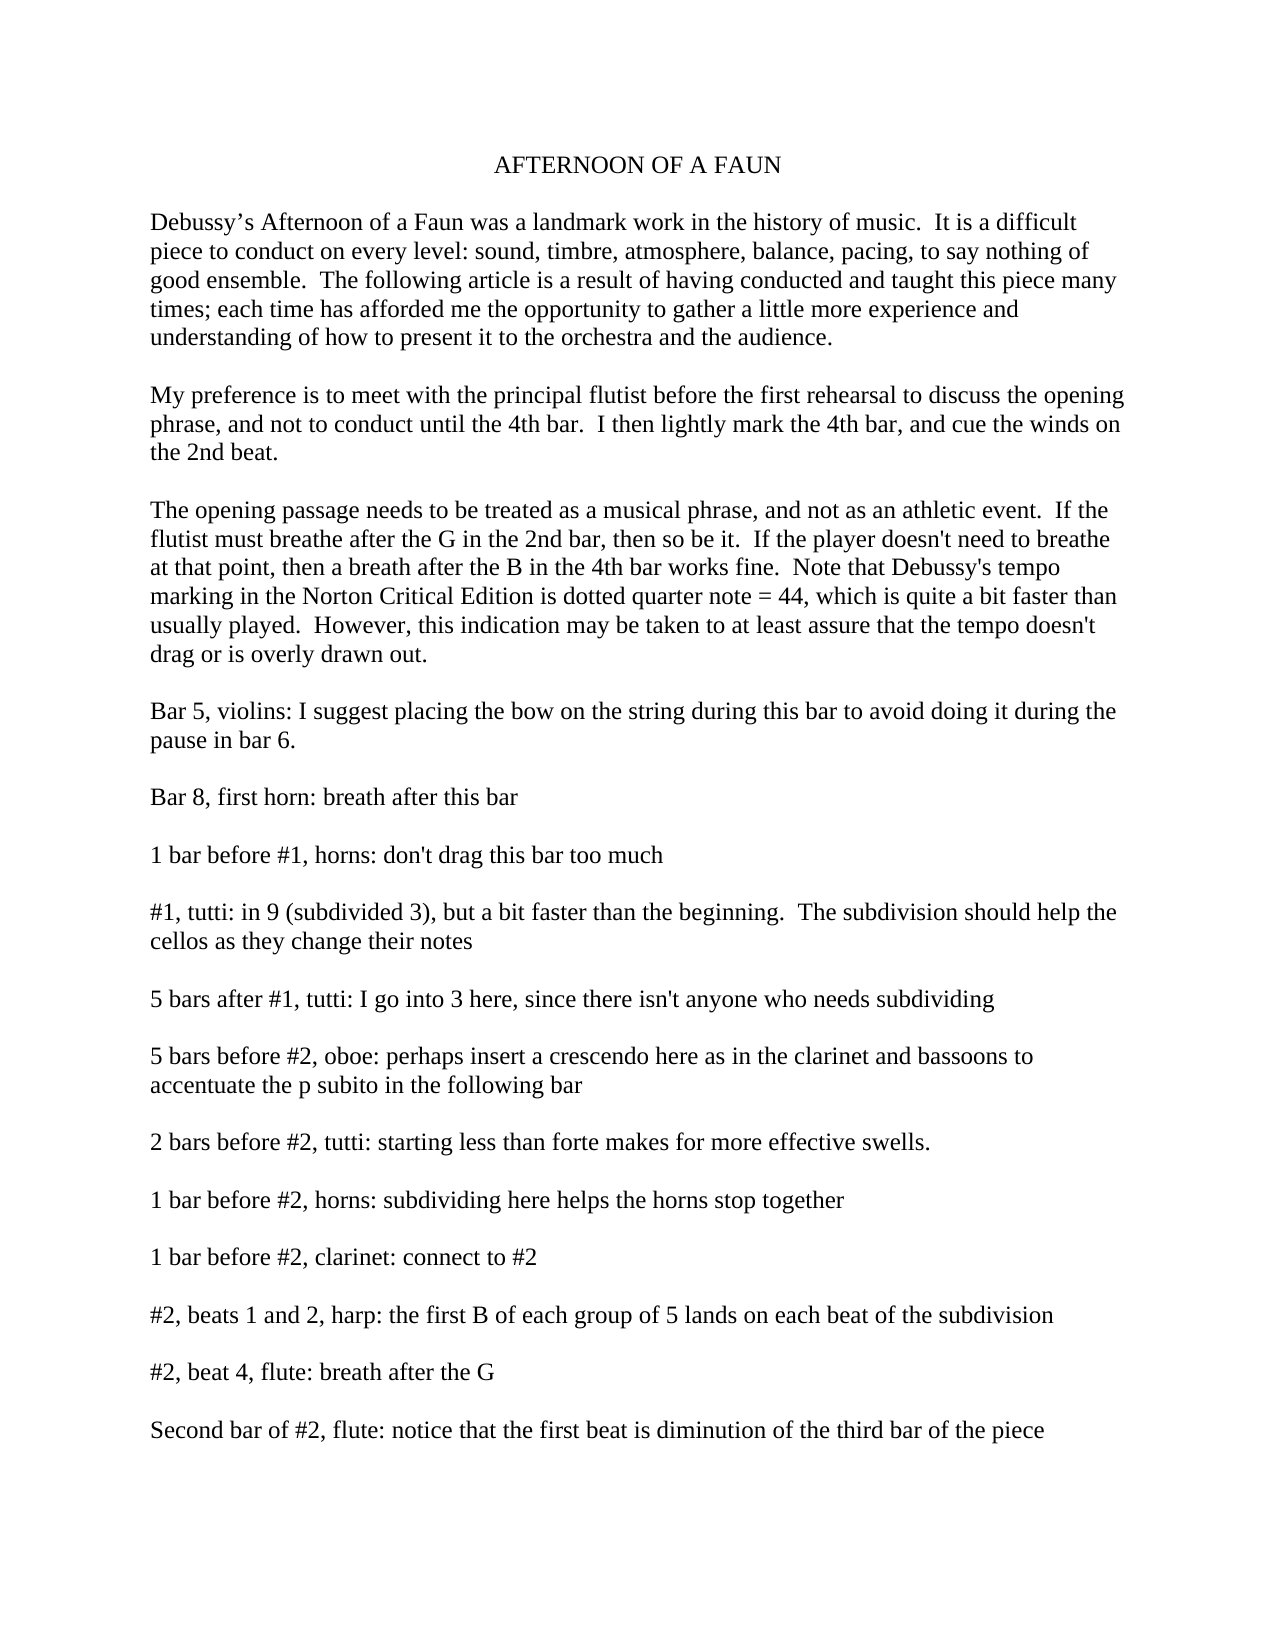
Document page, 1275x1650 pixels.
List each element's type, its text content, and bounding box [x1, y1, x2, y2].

text #1, tutti: in 9 (subdivided 3), but a bit faster than the beginning. The subdivision should help the cellos as they change their notes [150, 897, 1125, 955]
text #2, beats 1 and 2, harp: the first B of each group of 5 lands on each beat of the subdivision [150, 1300, 1125, 1329]
text 1 bar before #1, horns: don't drag this bar too much [150, 840, 1125, 869]
text My preference is to meet with the principal flutist before the first rehearsal to discuss the opening phrase, and not to conduct until the 4th bar. I then lightly mark the 4th bar, and cue the winds on the 2nd beat. [150, 380, 1125, 466]
text The opening passage needs to be treated as a musical phrase, and not as an athletic event. If the flutist must breathe after the G in the 2nd bar, then so be it. If the player doesn't need to breathe at that point, then a breath after the B in the 4th bar works fine. Note that Debussy's tempo marking in the Norton Critical Edition is dotted quarter note = 44, which is quite a bit faster than usually played. However, this indication may be taken to at least assure that the tempo doesn't drag or is overly drawn out. [150, 495, 1125, 667]
text Bar 5, violins: I suggest placing the bow on the string during this bar to avoid doing it during the pause in bar 6. [150, 696, 1125, 754]
text 1 bar before #2, clarinet: connect to #2 [150, 1242, 1125, 1271]
text Second bar of #2, flute: notice that the first beat is diminution of the third bar of the piece [150, 1415, 1125, 1444]
text 1 bar before #2, horns: subdividing here helps the horns stop together [150, 1185, 1125, 1214]
text 2 bars before #2, tutti: starting less than forte makes for more effective swells. [150, 1127, 1125, 1156]
text 5 bars before #2, oboe: perhaps insert a crescendo here as in the clarinet and bassoons to accentuate the p subito in the following bar [150, 1041, 1125, 1099]
text Debussy’s Afternoon of a Faun was a landmark work in the history of music. It is a difficult piece to conduct on every level: sound, timbre, atmosphere, balance, pacing, to say nothing of good ensemble. The following article is a result of having conducted and taught this piece many times; each time has afforded me the opportunity to gather a little more experience and understanding of how to present it to the orchestra and the audience. [150, 207, 1125, 351]
text #2, beat 4, flute: breath after the G [150, 1357, 1125, 1386]
text Bar 8, first horn: breath after this bar [150, 782, 1125, 811]
text AFTERNOON OF A FAUN [150, 150, 1125, 179]
text 5 bars after #1, tutti: I go into 3 here, since there isn't anyone who needs subdividing [150, 984, 1125, 1012]
